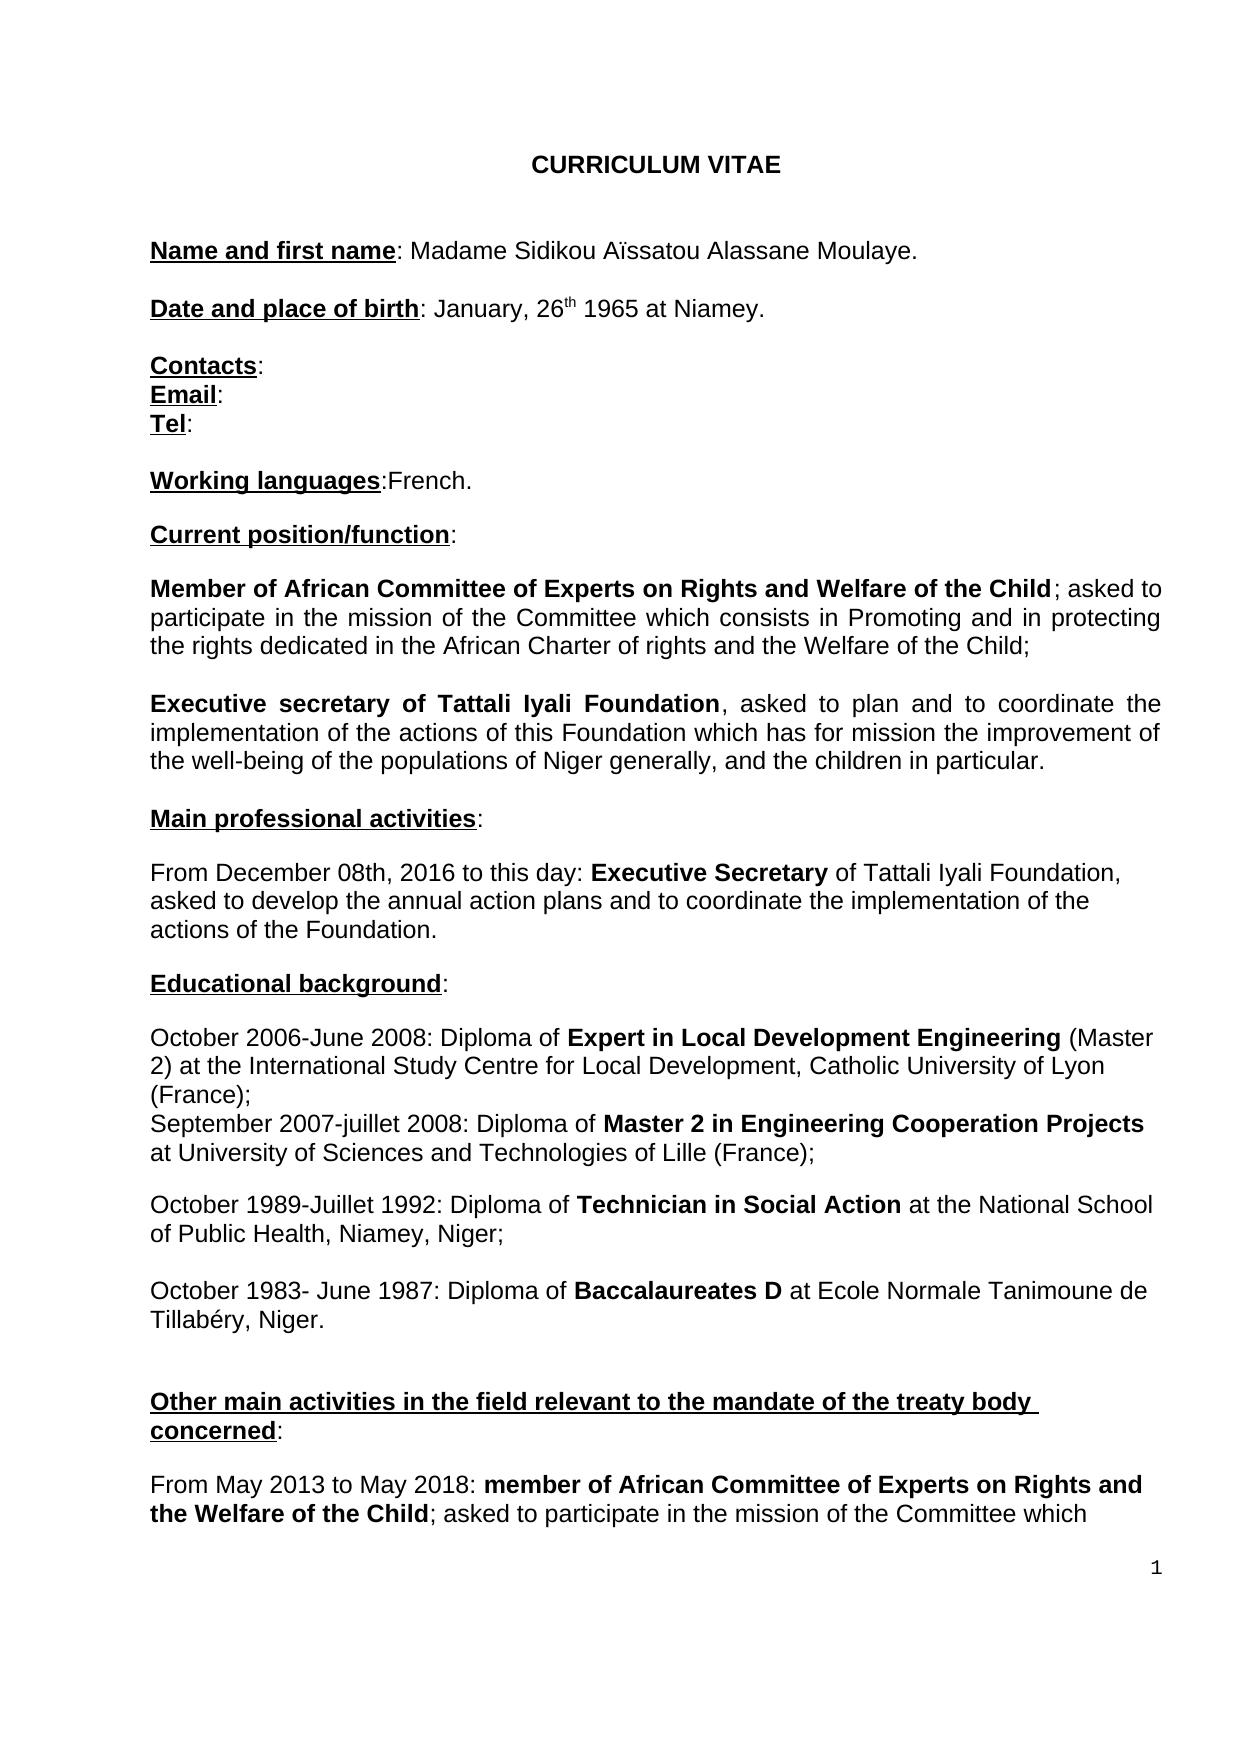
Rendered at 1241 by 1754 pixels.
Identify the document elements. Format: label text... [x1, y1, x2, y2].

text Tel: [150, 409, 1162, 437]
text September 2007-juillet 2008: Diploma of Master 2 in Engineering Cooperation Projects at University of Sciences and Technologies of Lille (France); [150, 1109, 1162, 1166]
text Main professional activities: [150, 804, 1162, 832]
text Working languages:French. [150, 466, 1162, 495]
text October 1989-Juillet 1992: Diploma of Technician in Social Action at the National School of Public Health, Niamey, Niger; [150, 1190, 1162, 1247]
text Executive secretary of Tattali Iyali Foundation, asked to plan and to coordinate the implementation of the actions of this Foundation which has for mission the improvement of the well-being of the populations of Niger generally, and the children in particular. [150, 689, 1162, 775]
text Date and place of birth: January, 26th 1965 at Niamey. [150, 294, 1162, 322]
text Contacts: [150, 351, 1162, 380]
text Other main activities in the field relevant to the mandate of the treaty body concerned: [150, 1387, 1162, 1445]
text Current position/function: [150, 520, 1162, 549]
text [150, 1470, 1162, 1527]
text October 1983- June 1987: Diploma of Baccalaureates D at Ecole Normale Tanimoune de Tillabéry, Niger. [150, 1276, 1162, 1334]
text CURRICULUM VITAE [150, 150, 1162, 179]
text Name and first name: Madame Sidikou Aïssatou Alassane Moulaye. [150, 236, 1078, 265]
text From December 08th, 2016 to this day: Executive Secretary of Tattali Iyali Foundation, asked to develop the annual action plans and to coordinate the implementation of the actions of the Foundation. [150, 857, 1162, 944]
text Member of African Committee of Experts on Rights and Welfare of the Child; asked to participate in the mission of the Committee which consists in Promoting and in protecting the rights dedicated in the African Charter of rights and the Welfare of the Child; [150, 574, 1162, 660]
text Educational background: [150, 969, 1162, 997]
text October 2006-June 2008: Diploma of Expert in Local Development Engineering (Master 2) at the International Study Centre for Local Development, Catholic University of Lyon (France); [150, 1022, 1162, 1109]
text Email: [150, 380, 1162, 409]
